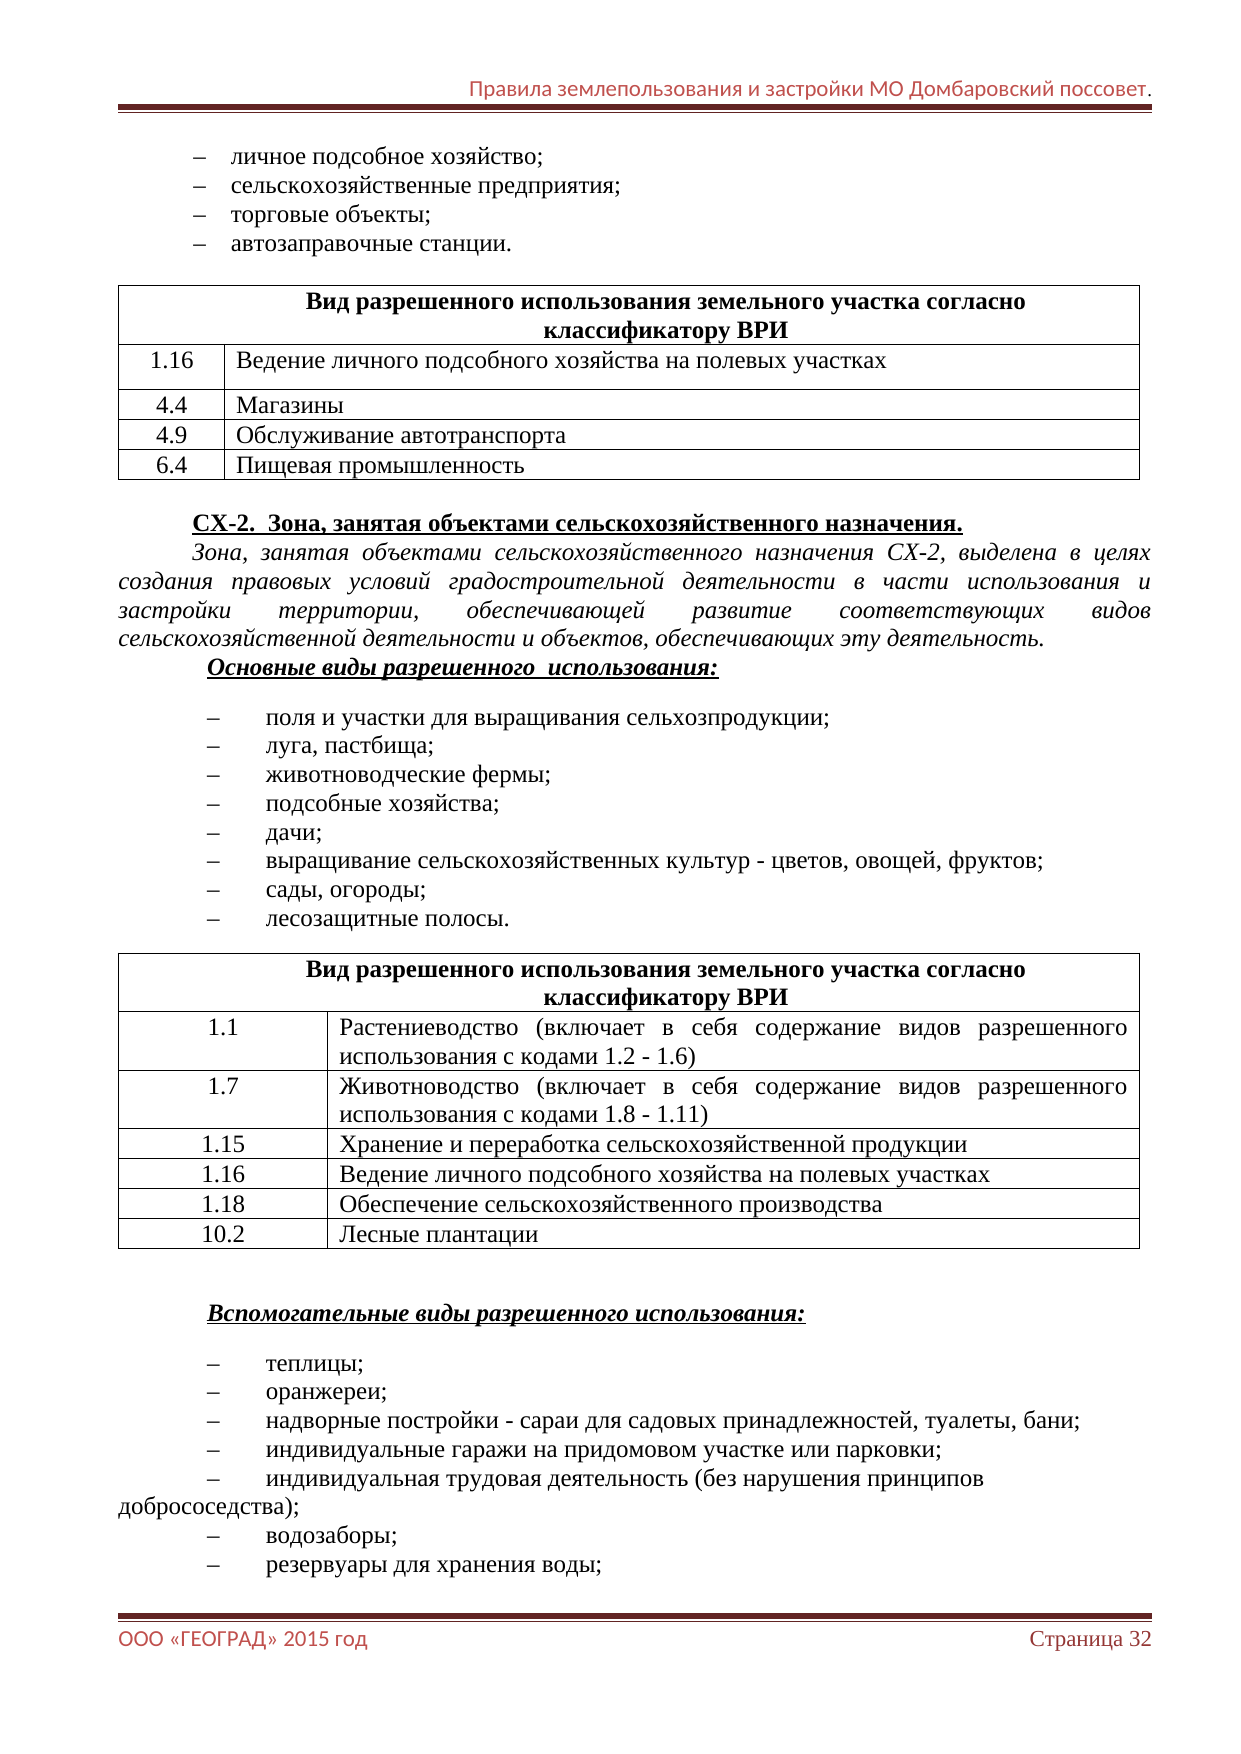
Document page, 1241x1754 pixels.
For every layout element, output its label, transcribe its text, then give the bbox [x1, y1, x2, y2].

table_cell 4.9 [119, 420, 224, 449]
list индивидуальные гаражи на придомовом участке или парковки; [118, 1434, 1152, 1463]
table_cell Ведение личного подсобного хозяйства на полевых участках [225, 345, 1139, 389]
text Зона, занятая объектами сельскохозяйственного назначения СХ-2, выделена в целях создания правовых условий градостроительной деятельности в части использования и застройки территории, обеспечивающей развитие соответствующих видов сельскохозяйственной деятельности и объектов, обеспечивающих эту деятельность. [118, 537, 1152, 652]
text Основные виды разрешенного использования: [118, 652, 1152, 681]
list индивидуальная трудовая деятельность (без нарушения принципов добрососедства); [118, 1463, 1152, 1520]
text – личное подсобное хозяйство; [193, 141, 1152, 170]
table_cell 1.16 [119, 345, 224, 389]
text – автозаправочные станции. [193, 228, 1152, 256]
table_header Вид разрешенного использования земельного участка согласно классификатору ВРИ [119, 954, 1139, 1011]
table_cell Пищевая промышленность [225, 450, 1139, 479]
table_cell 1.7 [119, 1071, 327, 1128]
list надворные постройки - сараи для садовых принадлежностей, туалеты, бани; [118, 1405, 1152, 1434]
table_cell Хранение и переработка сельскохозяйственной продукции [328, 1129, 1139, 1158]
table_cell Животноводство (включает в себя содержание видов разрешенного использования с кодами 1.8 - 1.11) [328, 1071, 1139, 1128]
list сады, огороды; [118, 874, 1152, 903]
table_cell 4.4 [119, 390, 224, 419]
list оранжереи; [118, 1376, 1152, 1405]
list лесозащитные полосы. [118, 903, 1152, 932]
table_cell Растениеводство (включает в себя содержание видов разрешенного использования с кодами 1.2 - 1.6) [328, 1012, 1139, 1070]
table_cell 10.2 [119, 1219, 327, 1247]
list выращивание сельскохозяйственных культур - цветов, овощей, фруктов; [118, 846, 1152, 874]
table_cell Лесные плантации [328, 1219, 1139, 1247]
list поля и участки для выращивания сельхозпродукции; [118, 702, 1152, 731]
table_cell Магазины [225, 390, 1139, 419]
table_cell 6.4 [119, 450, 224, 479]
table_cell 1.15 [119, 1129, 327, 1158]
table_cell Обслуживание автотранспорта [225, 420, 1139, 449]
table_cell 1.1 [119, 1012, 327, 1070]
list луга, пастбища; [118, 731, 1152, 759]
table_cell 1.18 [119, 1189, 327, 1218]
list водозаборы; [118, 1520, 1152, 1549]
list дачи; [118, 817, 1152, 846]
table_header Вид разрешенного использования земельного участка согласно классификатору ВРИ [119, 286, 1139, 344]
table_cell 1.16 [119, 1159, 327, 1188]
list резервуары для хранения воды; [118, 1549, 1152, 1578]
list животноводческие фермы; [118, 759, 1152, 788]
list подсобные хозяйства; [118, 788, 1152, 817]
text СХ-2. Зона, занятая объектами сельскохозяйственного назначения. [118, 508, 1152, 537]
table_cell Обеспечение сельскохозяйственного производства [328, 1189, 1139, 1218]
text Вспомогательные виды разрешенного использования: [118, 1298, 1152, 1327]
text – сельскохозяйственные предприятия; [193, 170, 1152, 199]
table_cell Ведение личного подсобного хозяйства на полевых участках [328, 1159, 1139, 1188]
text – торговые объекты; [193, 199, 1152, 228]
list теплицы; [118, 1348, 1152, 1376]
